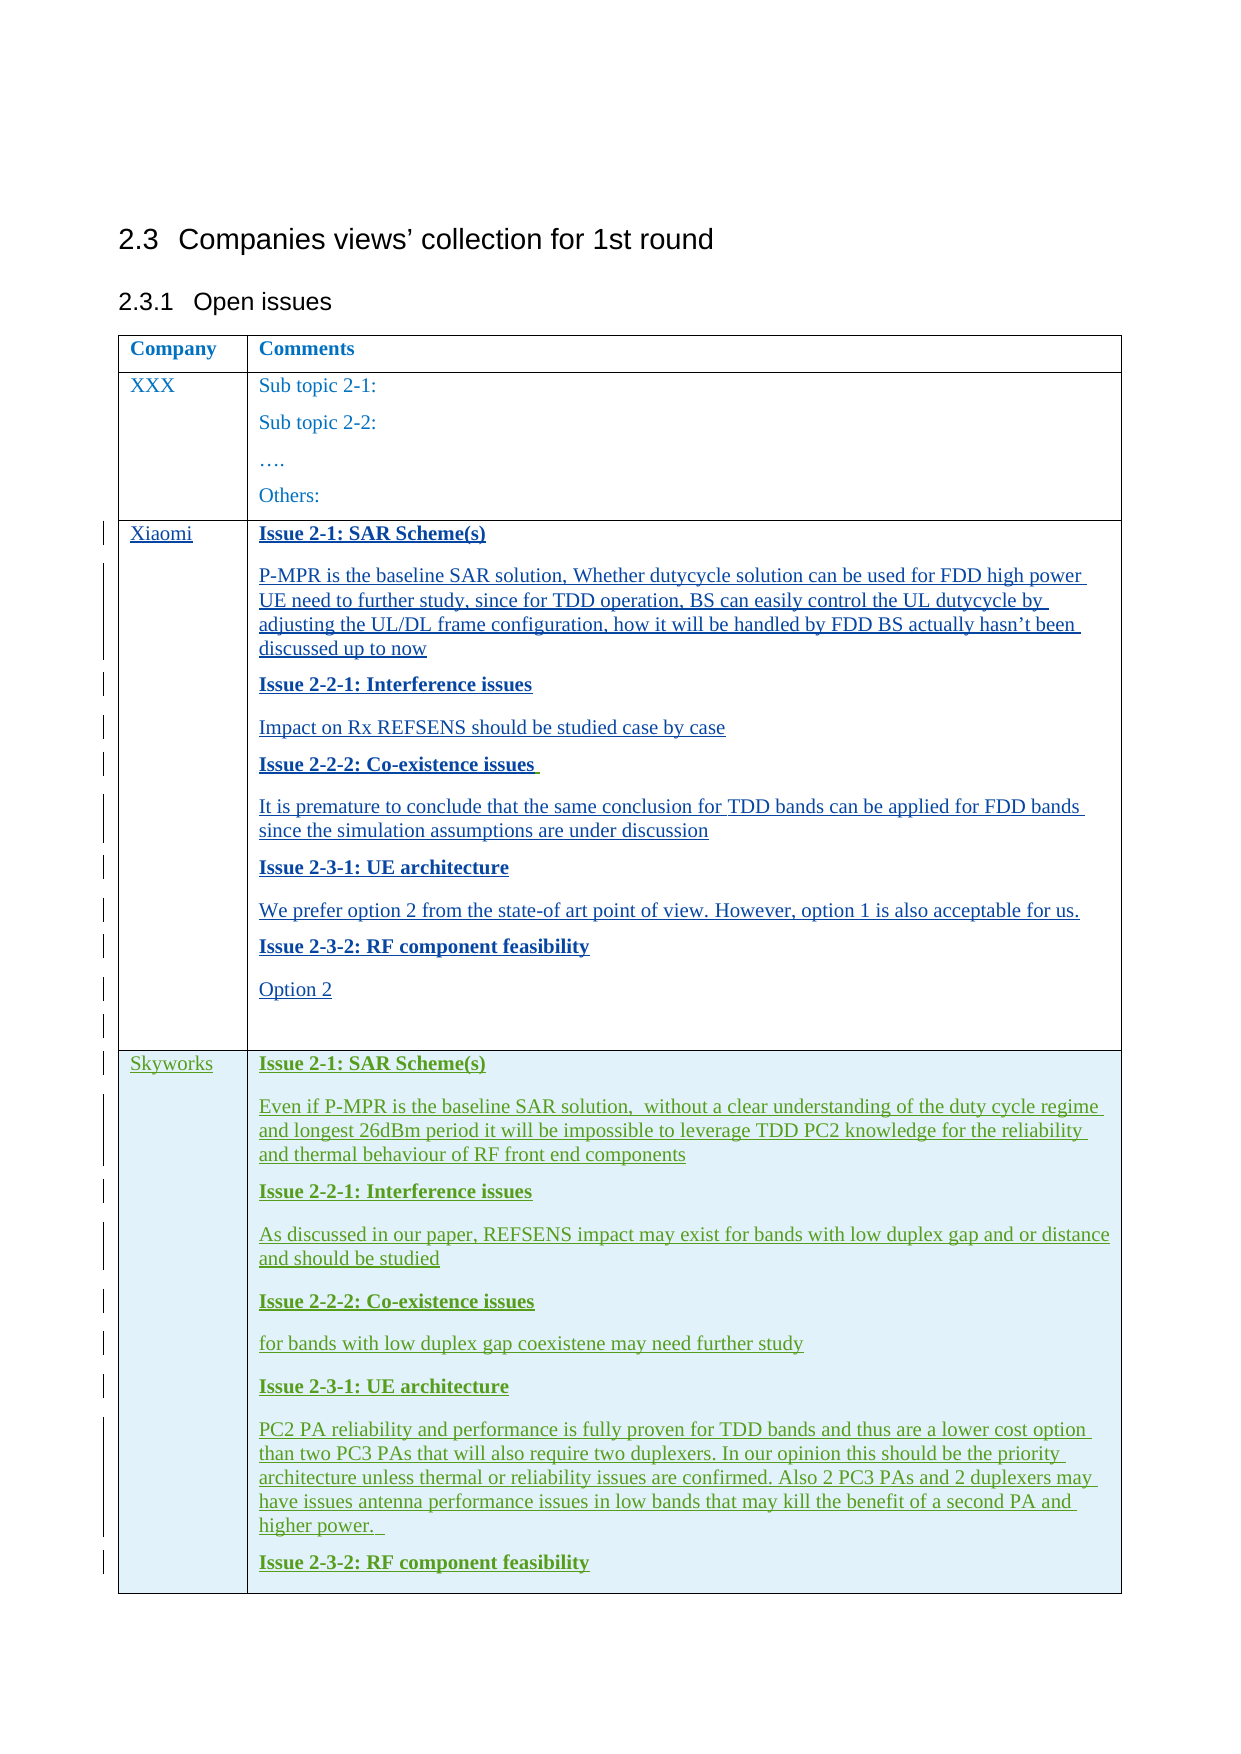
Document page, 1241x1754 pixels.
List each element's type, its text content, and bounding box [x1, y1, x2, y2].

subtitle Companies views’ collection for 1st round [118, 222, 1122, 256]
table_cell XXX [119, 373, 247, 519]
subtitle Open issues [118, 287, 1122, 316]
table_cell Sub topic 2-1: Sub topic 2-2: …. Others: [248, 373, 1121, 519]
table_cell [248, 521, 1121, 1050]
table_header Comments [248, 336, 1121, 372]
table_cell [119, 521, 247, 1050]
table_header Company [119, 336, 247, 372]
